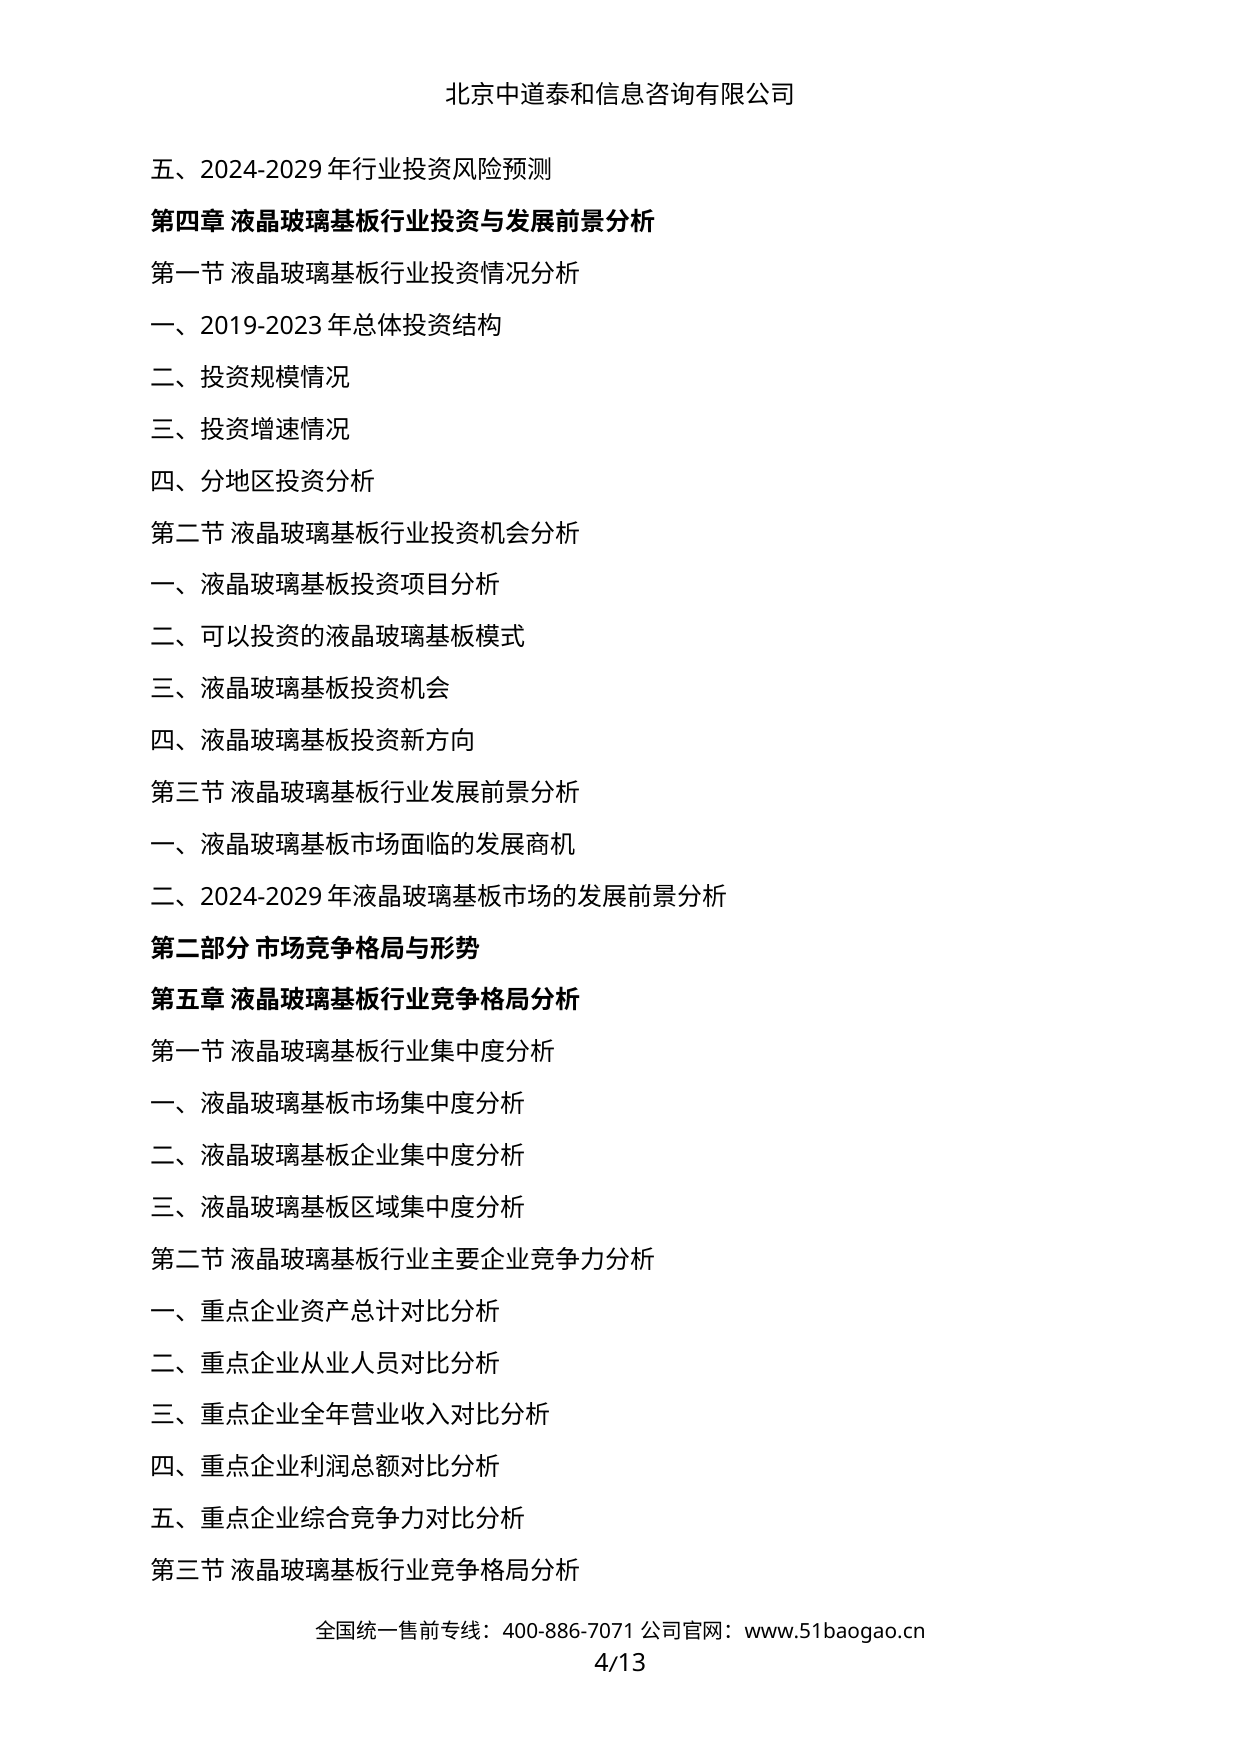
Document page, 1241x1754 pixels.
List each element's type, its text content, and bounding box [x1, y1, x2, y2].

text 二、液晶玻璃基板企业集中度分析 [150, 1136, 1090, 1172]
text 一、液晶玻璃基板市场集中度分析 [150, 1084, 1090, 1120]
text 四、液晶玻璃基板投资新方向 [150, 721, 1090, 757]
text 五、2024-2029年行业投资风险预测 [150, 150, 1090, 186]
text 第五章 液晶玻璃基板行业竞争格局分析 [150, 980, 1090, 1016]
text 一、液晶玻璃基板投资项目分析 [150, 565, 1090, 601]
text 二、投资规模情况 [150, 357, 1090, 394]
text 二、重点企业从业人员对比分析 [150, 1343, 1090, 1379]
text 第二部分 市场竞争格局与形势 [150, 928, 1090, 964]
text 一、重点企业资产总计对比分析 [150, 1291, 1090, 1327]
text 一、液晶玻璃基板市场面临的发展商机 [150, 824, 1090, 861]
text 第一节 液晶玻璃基板行业集中度分析 [150, 1032, 1090, 1068]
text 五、重点企业综合竞争力对比分析 [150, 1499, 1090, 1535]
text 三、投资增速情况 [150, 409, 1090, 446]
text 二、可以投资的液晶玻璃基板模式 [150, 617, 1090, 653]
text 第三节 液晶玻璃基板行业发展前景分析 [150, 772, 1090, 809]
text 第二节 液晶玻璃基板行业主要企业竞争力分析 [150, 1239, 1090, 1276]
text 四、重点企业利润总额对比分析 [150, 1447, 1090, 1483]
text 三、重点企业全年营业收入对比分析 [150, 1395, 1090, 1431]
text 三、液晶玻璃基板投资机会 [150, 669, 1090, 705]
text 三、液晶玻璃基板区域集中度分析 [150, 1187, 1090, 1224]
text 第一节 液晶玻璃基板行业投资情况分析 [150, 254, 1090, 290]
text 第三节 液晶玻璃基板行业竞争格局分析 [150, 1551, 1090, 1587]
text 一、2019-2023年总体投资结构 [150, 306, 1090, 342]
text 第二节 液晶玻璃基板行业投资机会分析 [150, 513, 1090, 549]
text 第四章 液晶玻璃基板行业投资与发展前景分析 [150, 202, 1090, 238]
text 四、分地区投资分析 [150, 461, 1090, 497]
text 二、2024-2029年液晶玻璃基板市场的发展前景分析 [150, 876, 1090, 912]
